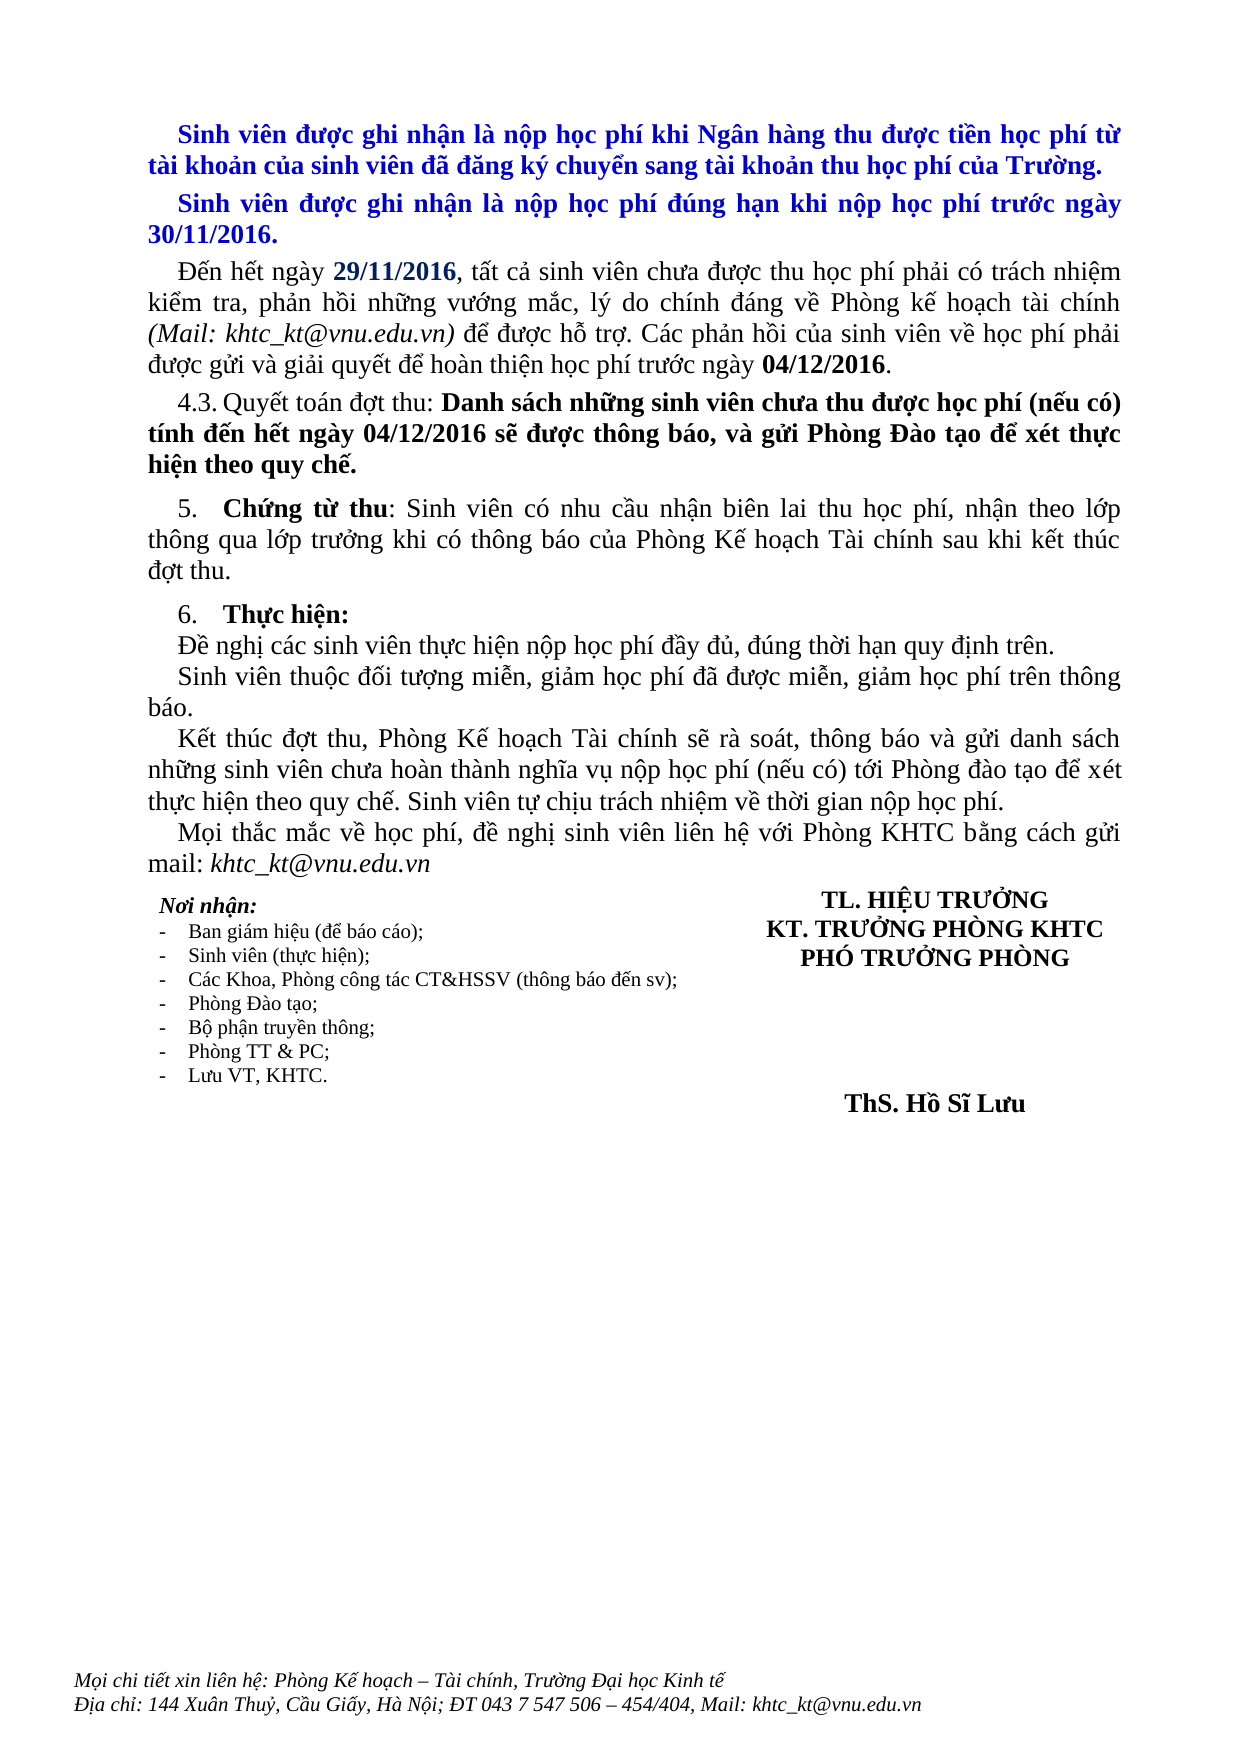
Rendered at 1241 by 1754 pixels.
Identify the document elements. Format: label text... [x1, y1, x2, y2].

table_header TL. HIỆU TRƯỞNG KT. TRƯỞNG PHÒNG KHTC PHÓ TRƯỞNG PHÒNG ThS. Hồ Sĩ Lưu [694, 878, 1176, 1118]
list Quyết toán đợt thu: Danh sách những sinh viên chưa thu được học phí (nếu có) tính đến hết ngày 04/12/2016 sẽ được thông báo, và gửi Phòng Đào tạo để xét thực hiện theo quy chế. [148, 386, 1122, 479]
text Sinh viên thuộc đối tượng miễn, giảm học phí đã được miễn, giảm học phí trên thông báo. [148, 660, 1122, 722]
text Sinh viên được ghi nhận là nộp học phí đúng hạn khi nộp học phí trước ngày 30/11/2016. [148, 187, 1122, 249]
text Mọi thắc mắc về học phí, đề nghị sinh viên liên hệ với Phòng KHTC bằng cách gửi mail: khtc_kt@vnu.edu.vn [148, 816, 1122, 878]
text Sinh viên được ghi nhận là nộp học phí khi Ngân hàng thu được tiền học phí từ tài khoản của sinh viên đã đăng ký chuyển sang tài khoản thu học phí của Trường. [148, 118, 1122, 180]
text Kết thúc đợt thu, Phòng Kế hoạch Tài chính sẽ rà soát, thông báo và gửi danh sách những sinh viên chưa hoàn thành nghĩa vụ nộp học phí (nếu có) tới Phòng đào tạo để xét thực hiện theo quy chế. Sinh viên tự chịu trách nhiệm về thời gian nộp học phí. [148, 722, 1122, 816]
text Đến hết ngày 29/11/2016, tất cả sinh viên chưa được thu học phí phải có trách nhiệm kiểm tra, phản hồi những vướng mắc, lý do chính đáng về Phòng kế hoạch tài chính (Mail: khtc_kt@vnu.edu.vn) để được hỗ trợ. Các phản hồi của sinh viên về học phí phải được gửi và giải quyết để hoàn thiện học phí trước ngày 04/12/2016. [148, 255, 1122, 380]
table_header Nơi nhận: Ban giám hiệu (để báo cáo); Sinh viên (thực hiện); Các Khoa, Phòng công tác CT&HSSV (thông báo đến sv); Phòng Đào tạo; Bộ phận truyền thông; Phòng TT & PC; Lưu VT, KHTC. [148, 878, 694, 1118]
text Đề nghị các sinh viên thực hiện nộp học phí đầy đủ, đúng thời hạn quy định trên. [148, 629, 1122, 660]
list Thực hiện: [148, 598, 1122, 629]
list Chứng từ thu: Sinh viên có nhu cầu nhận biên lai thu học phí, nhận theo lớp thông qua lớp trưởng khi có thông báo của Phòng Kế hoạch Tài chính sau khi kết thúc đợt thu. [148, 492, 1122, 585]
